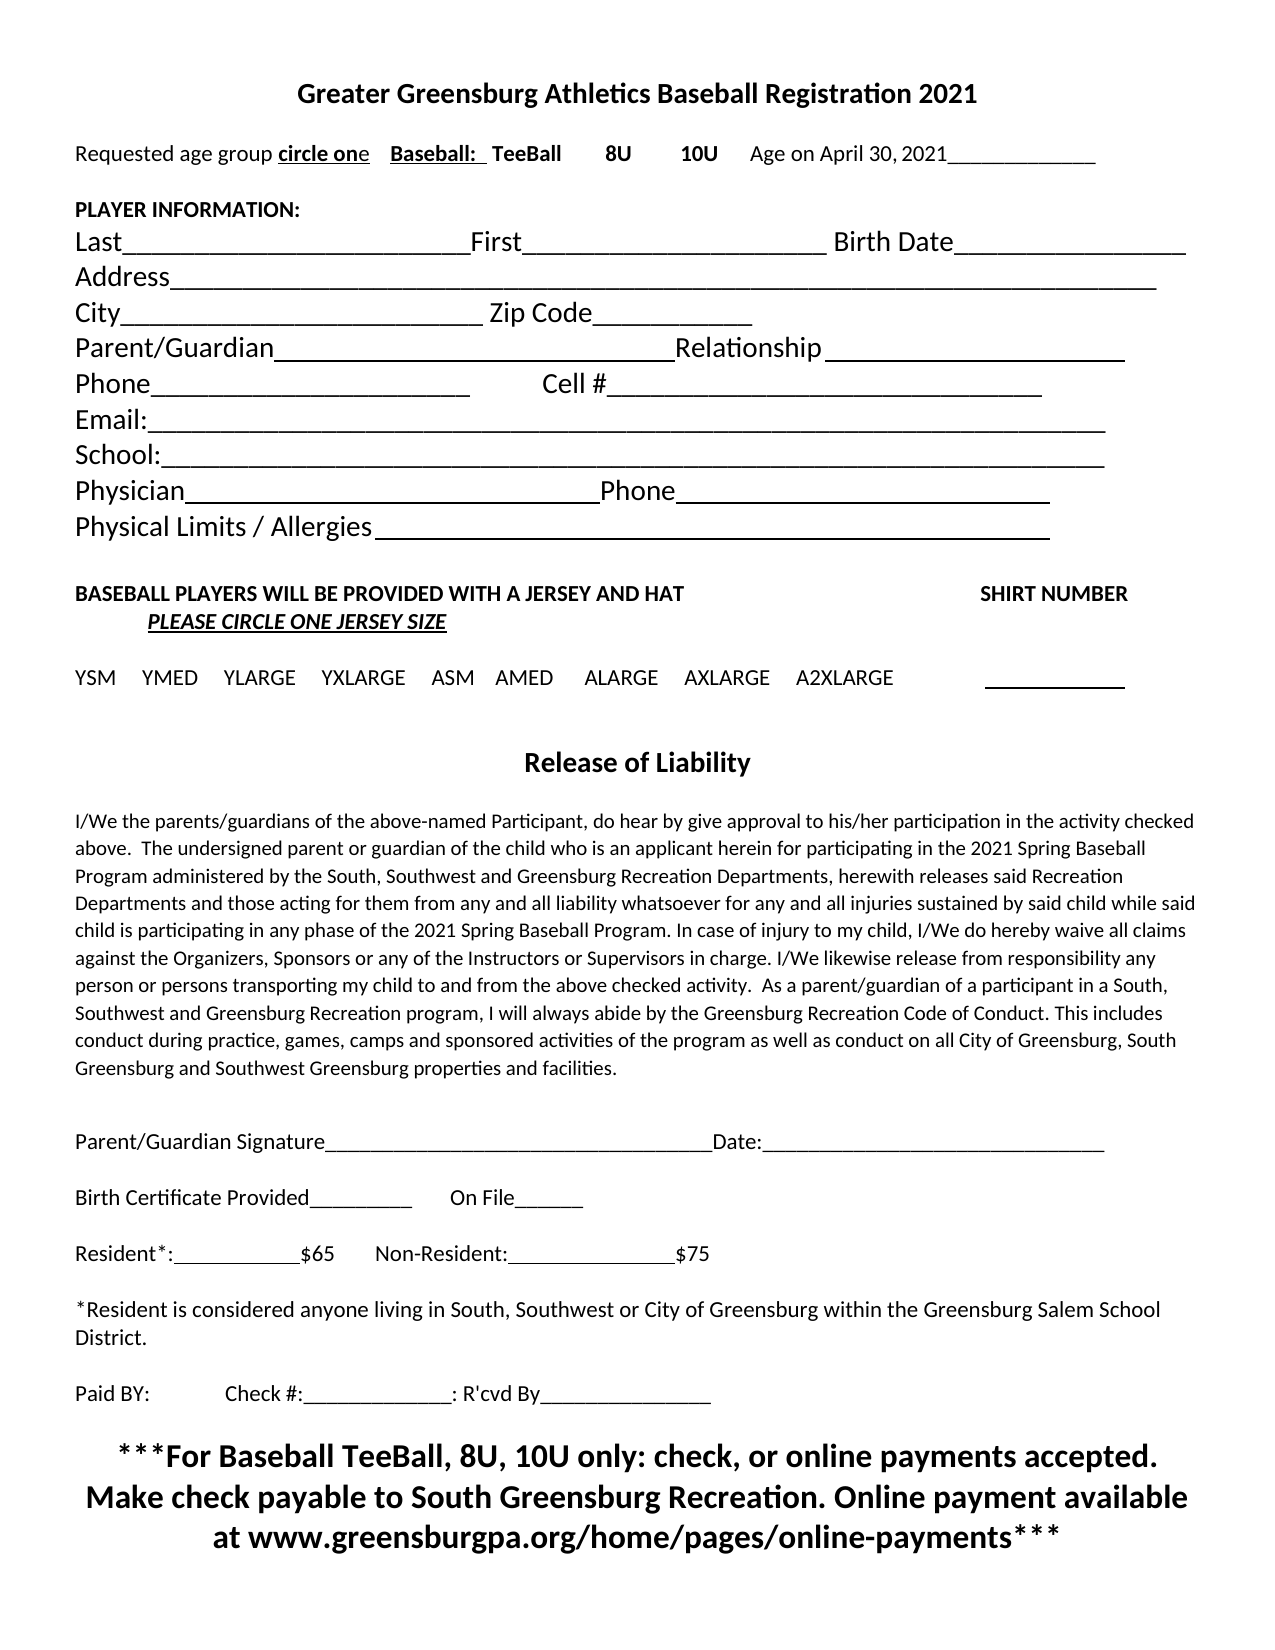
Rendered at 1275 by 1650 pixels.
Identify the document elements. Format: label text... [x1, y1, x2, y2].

text YSM YMED YLARGE YXLARGE ASM AMED ALARGE AXLARGE A2XLARGE [75, 663, 1200, 691]
text *Resident is considered anyone living in South, Southwest or City of Greensburg within the Greensburg Salem School District. [75, 1295, 1200, 1351]
text Last________________________First_____________________ Birth Date________________ Address____________________________________________________________________ [75, 223, 1200, 294]
text Phone______________________ Cell #______________________________ Email:__________________________________________________________________ [75, 365, 1200, 436]
text ***For Baseball TeeBall, 8U, 10U only: check, or online payments accepted. Make check payable to South Greensburg Recreation. Online payment available at www.greensburgpa.org/home/pages/online-payments*** [75, 1435, 1200, 1557]
text PLEASE CIRCLE ONE JERSEY SIZE [75, 607, 1200, 635]
text Physical Limits / Allergies [75, 508, 1200, 579]
text Paid BY: Check #:_____________: R'cvd By_______________ [75, 1379, 1200, 1407]
text Requested age group circle one Baseball: TeeBall 8U 10U Age on April 30, 2021_____________ [75, 139, 1200, 167]
text Resident*: $65 Non-Resident: $75 [75, 1239, 1200, 1267]
text Greater Greensburg Athletics Baseball Registration 2021 [75, 75, 1200, 111]
text Birth Certificate Provided_________ On File______ [75, 1183, 1200, 1211]
text Parent/Guardian Relationship [75, 329, 1200, 365]
text BASEBALL PLAYERS WILL BE PROVIDED WITH A JERSEY AND HAT SHIRT NUMBER [75, 579, 1200, 607]
text School:_________________________________________________________________ [75, 436, 1200, 472]
text I/We the parents/guardians of the above-named Participant, do hear by give approval to his/her participation in the activity checked above. The undersigned parent or guardian of the child who is an applicant herein for participating in the 2021 Spring Baseball Program administered by the South, Southwest and Greensburg Recreation Departments, herewith releases said Recreation Departments and those acting for them from any and all liability whatsoever for any and all injuries sustained by said child while said child is participating in any phase of the 2021 Spring Baseball Program. In case of injury to my child, I/We do hereby waive all claims against the Organizers, Sponsors or any of the Instructors or Supervisors in charge. I/We likewise release from responsibility any person or persons transporting my child to and from the above checked activity. As a parent/guardian of a participant in a South, Southwest and Greensburg Recreation program, I will always abide by the Greensburg Recreation Code of Conduct. This includes conduct during practice, games, camps and sponsored activities of the program as well as conduct on all City of Greensburg, South Greensburg and Southwest Greensburg properties and facilities. [75, 808, 1200, 1080]
text PLAYER INFORMATION: [75, 195, 1200, 223]
text Release of Liability [75, 744, 1200, 780]
text Parent/Guardian Signature__________________________________Date:______________________________ [75, 1127, 1200, 1155]
text Physician Phone [75, 472, 1200, 508]
text City_________________________ Zip Code___________ [75, 294, 1200, 329]
